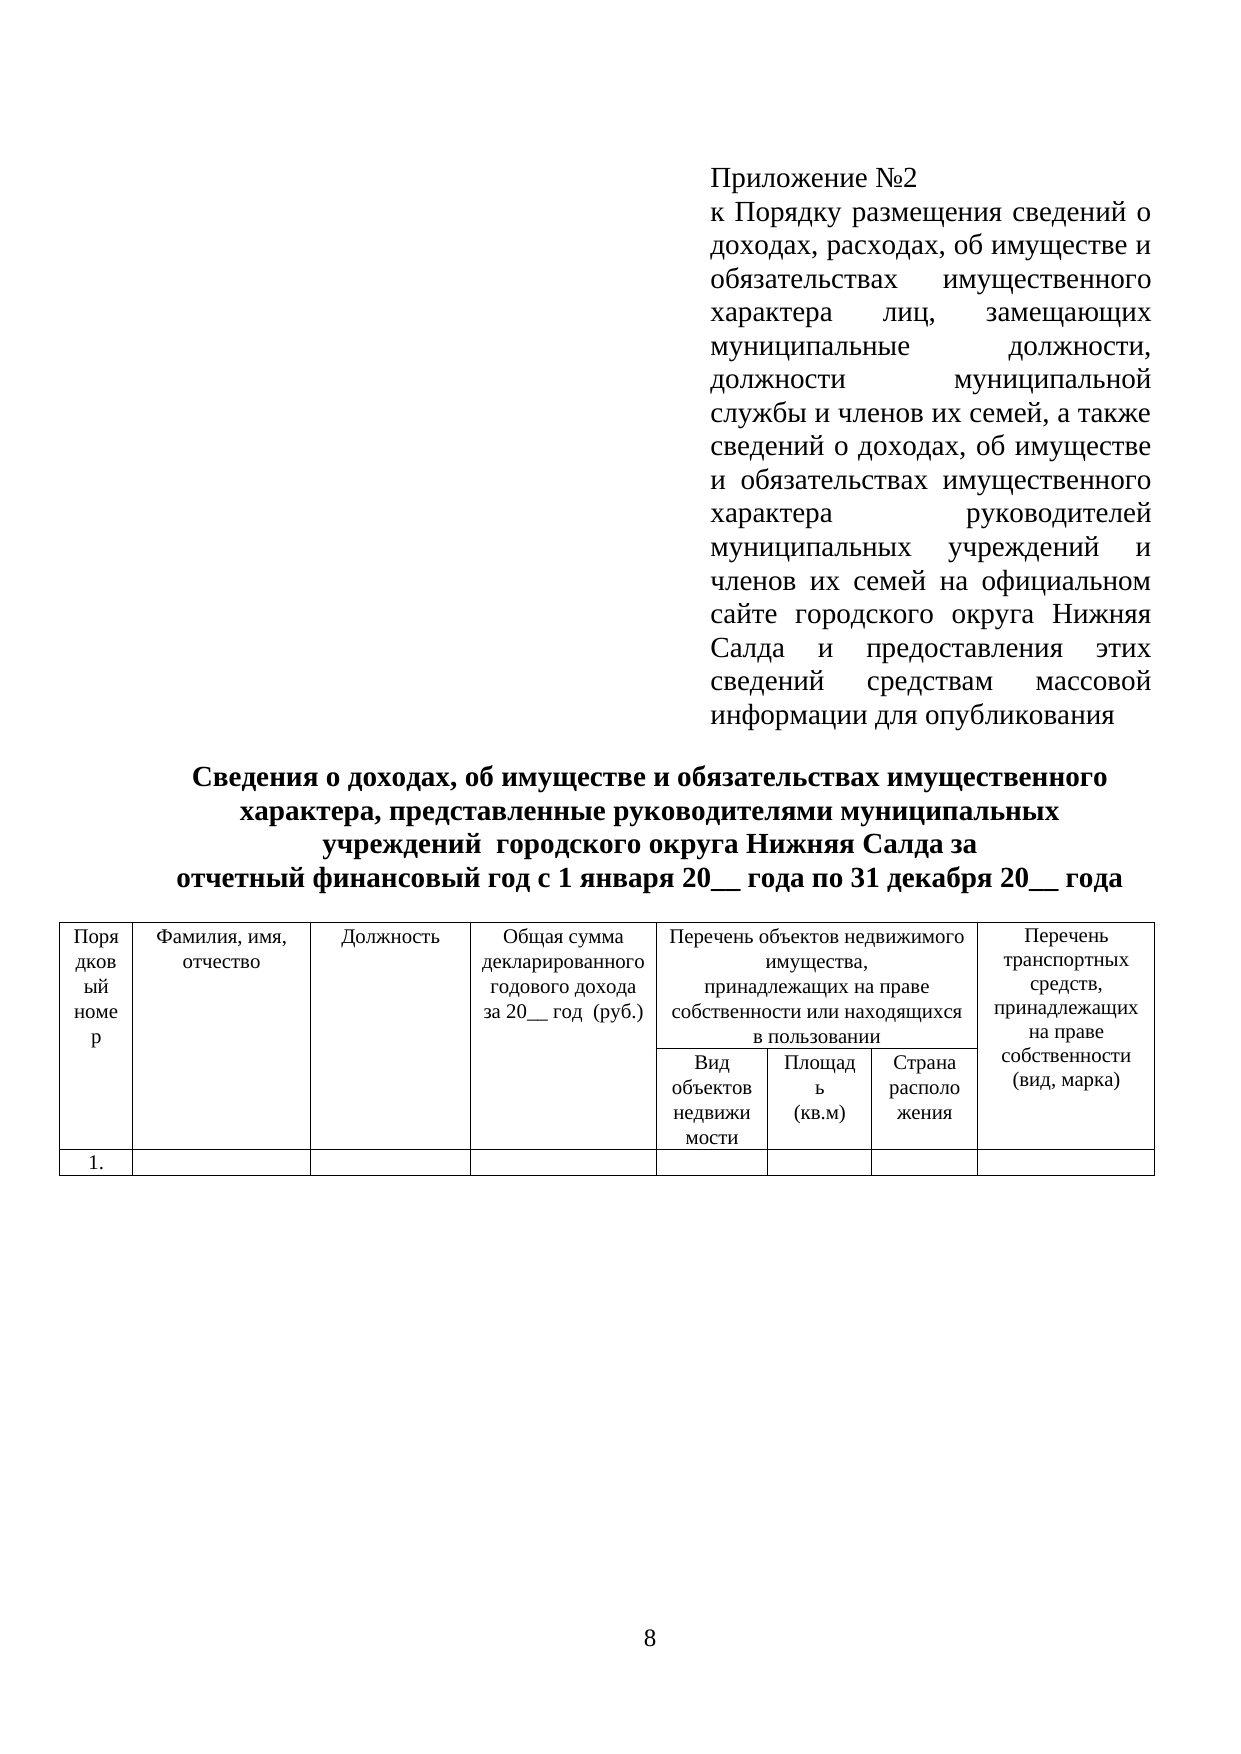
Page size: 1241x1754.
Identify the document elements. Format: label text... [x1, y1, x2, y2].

table_header Общая сумма декларированного годового дохода за 20__ год (руб.) [471, 923, 656, 1149]
table_cell [311, 1150, 470, 1175]
text Приложение №2 [710, 160, 1152, 194]
table_header Перечень объектов недвижимого имущества, принадлежащих на праве собственности или находящихся в пользовании [657, 923, 977, 1048]
table_cell Страна расположения [872, 1049, 977, 1149]
table_cell [872, 1150, 977, 1175]
text учреждений городского округа Нижняя Салда за [148, 826, 1152, 860]
text отчетный финансовый год с 1 января 20__ года по 31 декабря 20__ года [148, 860, 1152, 893]
table_header Перечень транспортных средств, принадлежащих на праве собственности (вид, марка) [978, 923, 1154, 1149]
table_cell [768, 1150, 871, 1175]
table_cell Площадь (кв.м) [768, 1049, 871, 1149]
table_cell Вид объектов недвижимости [657, 1049, 767, 1149]
table_cell [657, 1150, 767, 1175]
table_header Порядковый номер [60, 923, 132, 1149]
text к Порядку размещения сведений о доходах, расходах, об имуществе и обязательствах имущественного характера лиц, замещающих муниципальные должности, должности муниципальной службы и членов их семей, а также сведений о доходах, об имуществе и обязательствах имущественного характера руководителей муниципальных учреждений и членов их семей на официальном сайте городского округа Нижняя Салда и предоставления этих сведений средствам массовой информации для опубликования [710, 194, 1152, 730]
table_cell [471, 1150, 656, 1175]
text Сведения о доходах, об имуществе и обязательствах имущественного характера, представленные руководителями муниципальных [148, 759, 1152, 826]
table_cell [133, 1150, 310, 1175]
table_header Должность [311, 923, 470, 1149]
table_header Фамилия, имя, отчество [133, 923, 310, 1149]
table_cell [978, 1150, 1154, 1175]
table_cell 1. [60, 1150, 132, 1175]
